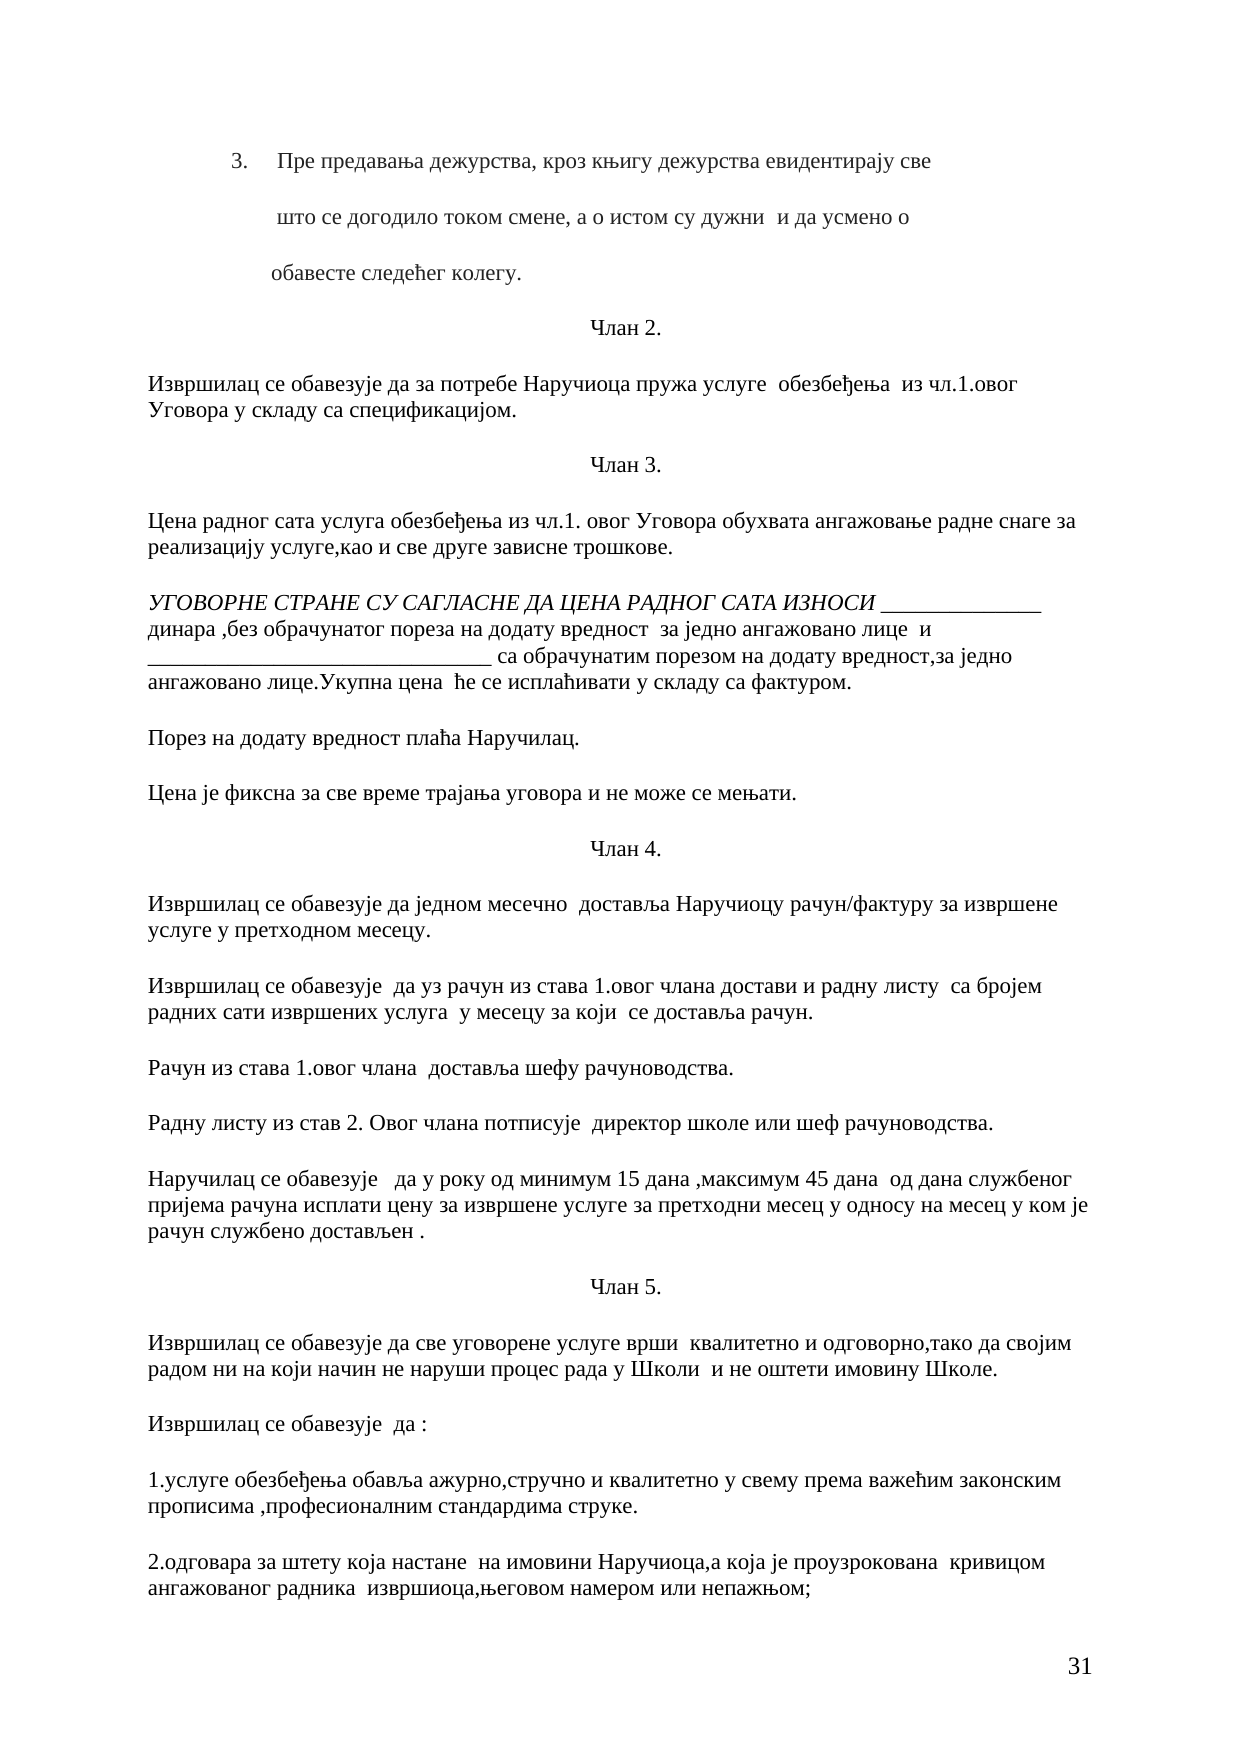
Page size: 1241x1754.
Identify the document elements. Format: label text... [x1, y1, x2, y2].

text Извршилац се обавезује да уз рачун из става 1.овог члана достави и радну листу са бројем радних сати извршених услуга у месецу за који се доставља рачун. [148, 972, 1093, 1025]
text 3. Пре предавања дежурства, кроз књигу дежурства евидентирају све [185, 148, 1093, 174]
text Радну листу из став 2. Овог члана потписује директор школе или шеф рачуноводства. [148, 1109, 1093, 1136]
text Члан 4. [148, 834, 1093, 861]
text Члан 5. [148, 1273, 1093, 1299]
text Члан 2. [516, 314, 1093, 341]
text што се догодило током смене, а о истом су дужни и да усмено о [185, 203, 1093, 229]
text Рачун из става 1.овог члана доставља шефу рачуноводства. [148, 1054, 1093, 1080]
text Извршилац се обавезује да : [148, 1411, 1093, 1437]
text Извршилац се обавезује да све уговорене услуге врши квалитетно и одговорно,тако да својим радом ни на који начин не наруши процес рада у Школи и не оштети имовину Школе. [148, 1329, 1093, 1381]
text Извршилац се обавезује да за потребе Наручиоца пружа услуге обезбеђења из чл.1.овог Уговора у складу са спецификацијом. [148, 370, 1093, 422]
text Наручилац се обавезује да у року од минимум 15 дана ,максимум 45 дана од дана службеног пријема рачуна исплати цену за извршене услуге за претходни месец у односу на месец у ком је рачун службено достављен . [148, 1165, 1093, 1244]
text 1.услуге обезбеђења обавља ажурно,стручно и квалитетно у свему према важећим законским прописима ,професионалним стандардима струке. [148, 1466, 1093, 1519]
text Цена радног сата услуга обезбеђења из чл.1. овог Уговора обухвата ангажовање радне снаге за реализацију услуге,као и све друге зависне трошкове. [148, 507, 1093, 560]
text УГОВОРНЕ СТРАНЕ СУ САГЛАСНЕ ДА ЦЕНА РАДНОГ САТА ИЗНОСИ ______________ динара ,без обрачунатог пореза на додату вредност за једно ангажовано лице и ______________________________ са обрачунатим порезом на додату вредност,за једно ангажовано лице.Укупна цена ће се исплаћивати у складу са фактуром. [148, 589, 1093, 694]
text Цена је фиксна за све време трајања уговора и не може се мењати. [148, 779, 1093, 805]
text обавесте следећег колегу. [185, 259, 1093, 285]
text 2.одговара за штету која настане на имовини Наручиоца,а која је проузрокована кривицом ангажованог радника извршиоца,његовом намером или непажњом; [148, 1548, 1093, 1601]
text Извршилац се обавезује да једном месечно доставља Наручиоцу рачун/фактуру за извршене услуге у претходном месецу. [148, 890, 1093, 943]
text Порез на додату вредност плаћа Наручилац. [148, 723, 1093, 750]
text Члан 3. [516, 452, 1093, 478]
